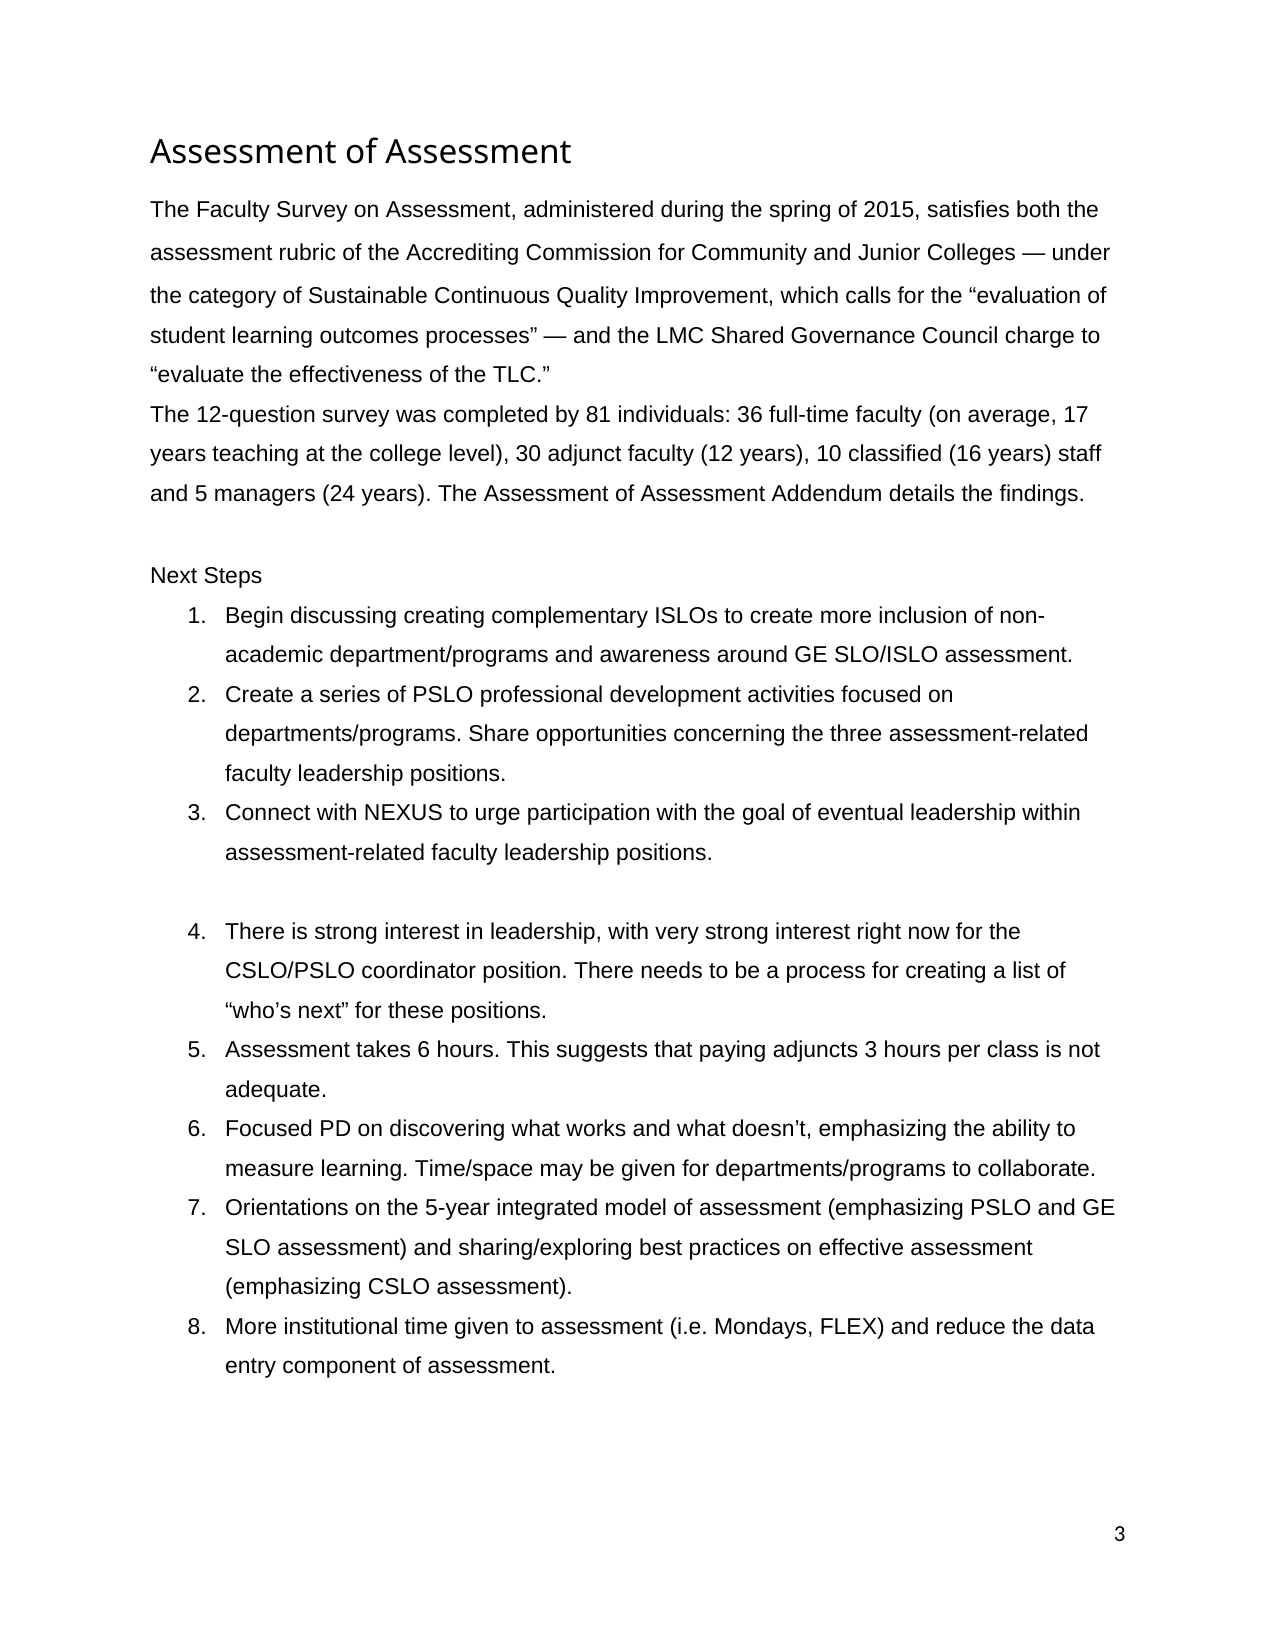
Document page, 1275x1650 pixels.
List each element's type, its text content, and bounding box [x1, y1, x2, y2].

text “evaluate the effectiveness of the TLC.” [150, 361, 1125, 388]
subtitle Assessment of Assessment [150, 128, 1125, 173]
text The Faculty Survey on Assessment, administered during the spring of 2015, satisfies both the assessment rubric of the Accrediting Commission for Community and Junior Colleges — under the category of Sustainable Continuous Quality Improvement, which calls for the “evaluation of student learning outcomes processes” — and the LMC Shared Governance Council charge to [150, 196, 1125, 348]
list Assessment takes 6 hours. This suggests that paying adjuncts 3 hours per class is not adequate. [187, 1036, 1125, 1102]
list Begin discussing creating complementary ISLOs to create more inclusion of non-academic department/programs and awareness around GE SLO/ISLO assessment. [187, 602, 1125, 668]
list There is strong interest in leadership, with very strong interest right now for the CSLO/PSLO coordinator position. There needs to be a process for creating a list of “who’s next” for these positions. [187, 918, 1125, 1023]
text The 12-question survey was completed by 81 individuals: 36 full-time faculty (on average, 17 years teaching at the college level), 30 adjunct faculty (12 years), 10 classified (16 years) staff and 5 managers (24 years). The Assessment of Assessment Addendum details the findings. [150, 401, 1125, 506]
text Next Steps [150, 562, 1125, 589]
list More institutional time given to assessment (i.e. Mondays, FLEX) and reduce the data entry component of assessment. [187, 1313, 1125, 1378]
list Create a series of PSLO professional development activities focused on departments/programs. Share opportunities concerning the three assessment-related faculty leadership positions. [187, 681, 1125, 786]
list Orientations on the 5-year integrated model of assessment (emphasizing PSLO and GE SLO assessment) and sharing/exploring best practices on effective assessment (emphasizing CSLO assessment). [187, 1194, 1125, 1299]
list Connect with NEXUS to urge participation with the goal of eventual leadership within assessment-related faculty leadership positions. [187, 799, 1125, 865]
list Focused PD on discovering what works and what doesn’t, emphasizing the ability to measure learning. Time/space may be given for departments/programs to collaborate. [187, 1115, 1125, 1181]
